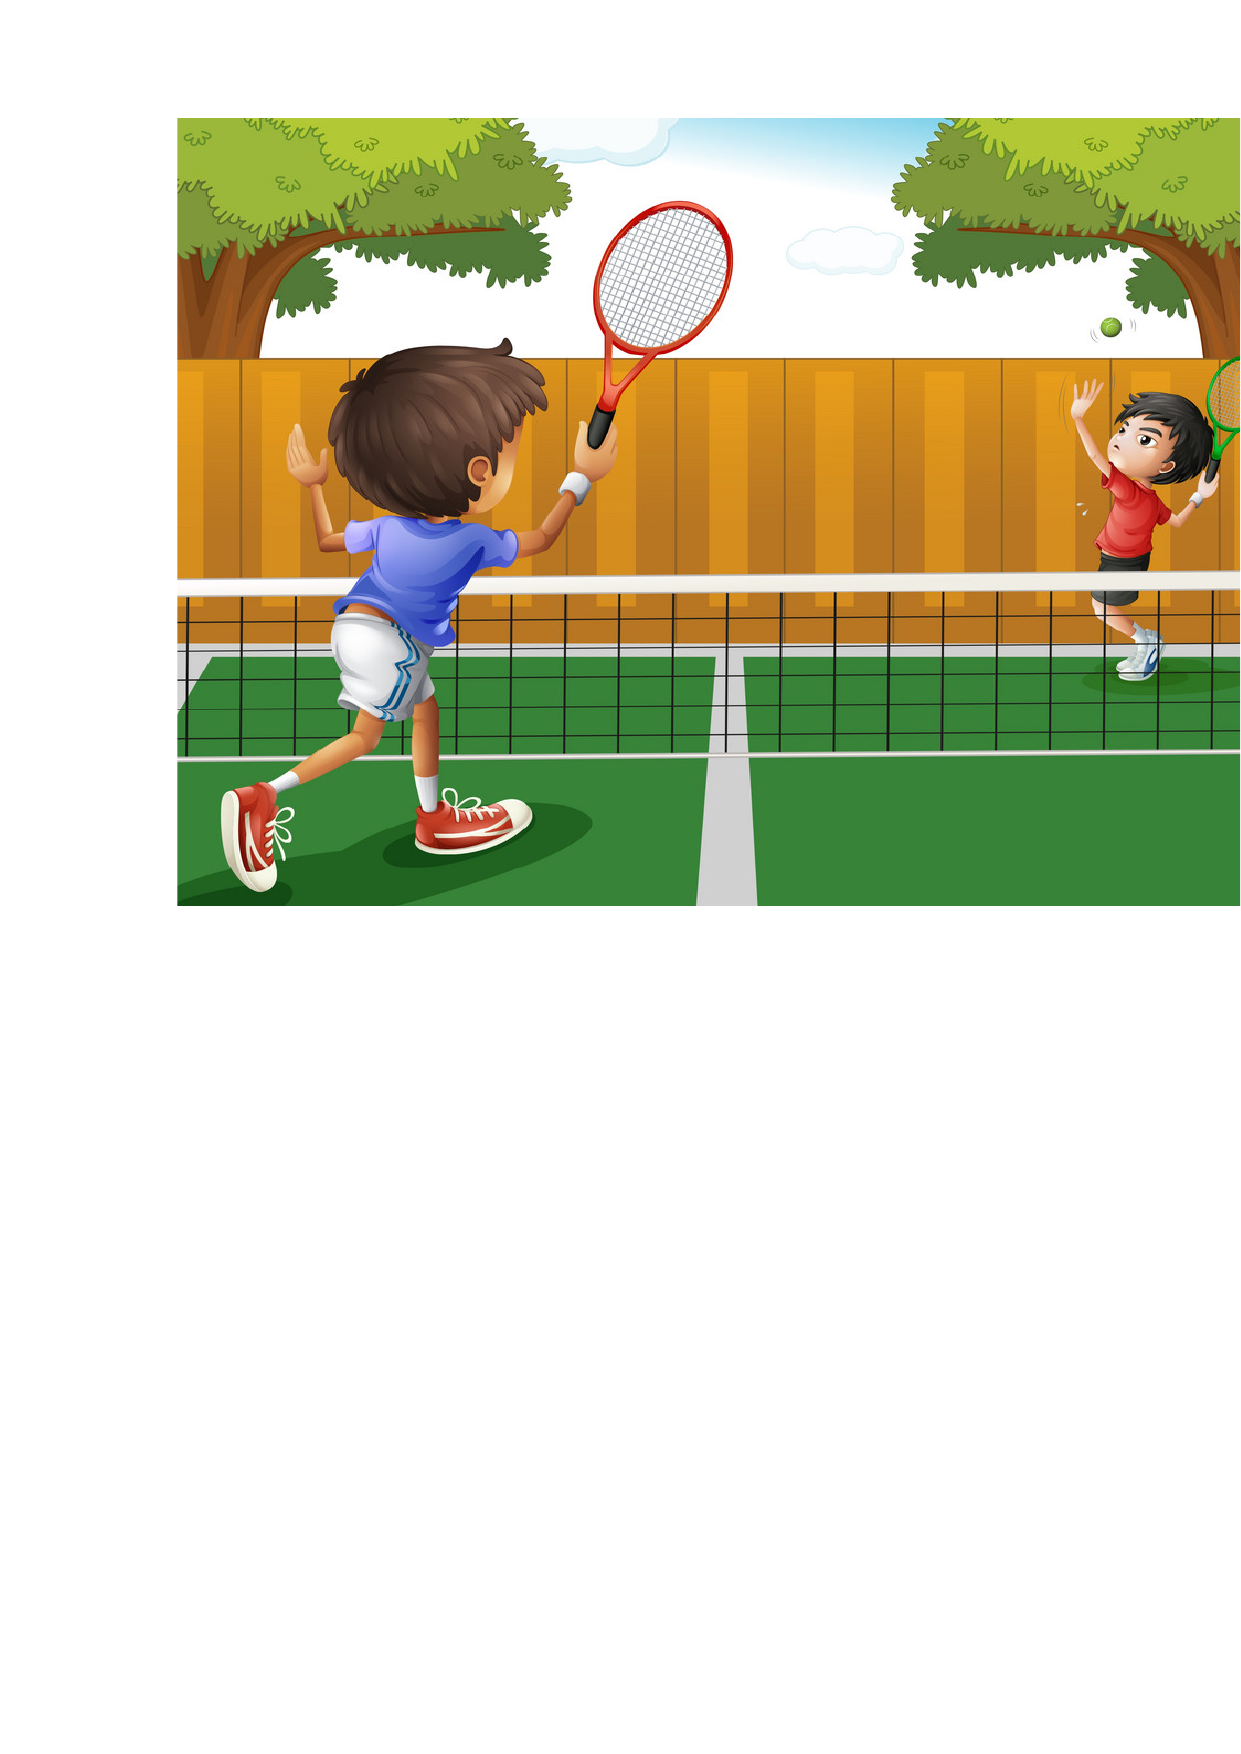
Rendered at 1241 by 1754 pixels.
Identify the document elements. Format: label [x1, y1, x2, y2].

picture [177, 118, 1241, 906]
